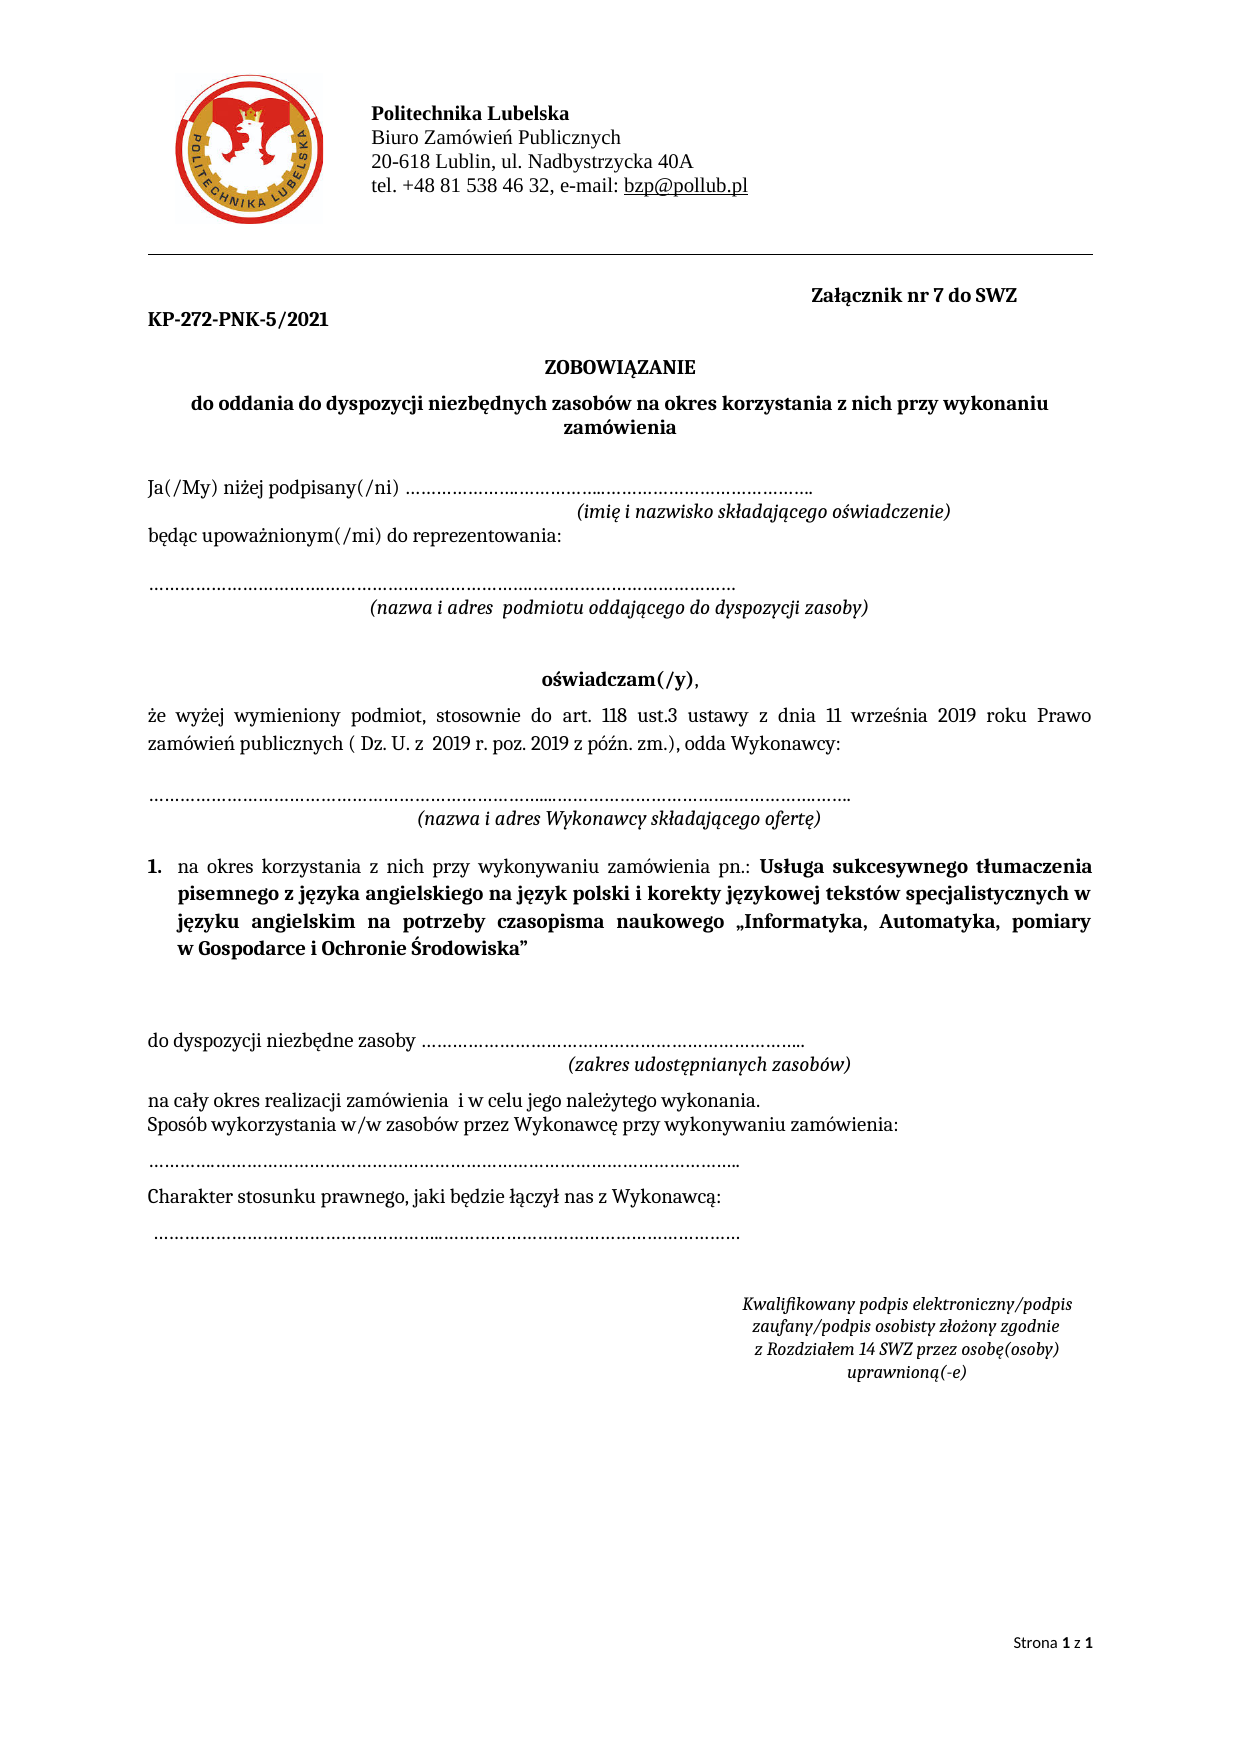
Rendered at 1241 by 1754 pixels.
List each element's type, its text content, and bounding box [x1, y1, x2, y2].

text Ja(/My) niżej podpisany(/ni) ………………….……………..…………………………………. [148, 476, 1093, 499]
text KP-272-PNK-5/2021 [148, 307, 1093, 331]
text Sposób wykorzystania w/w zasobów przez Wykonawcę przy wykonywaniu zamówienia: [148, 1113, 1093, 1137]
text do oddania do dyspozycji niezbędnych zasobów na okres korzystania z nich przy wykonaniu zamówienia [148, 392, 1093, 440]
text ………….……………………………………………………………………………………….. [148, 1149, 1093, 1173]
list na okres korzystania z nich przy wykonywaniu zamówienia pn.: Usługa sukcesywnego tłumaczenia pisemnego z języka angielskiego na język polski i korekty językowej tekstów specjalistycznych w języku angielskim na potrzeby czasopisma naukowego „Informatyka, Automatyka, pomiary w Gospodarce i Ochronie Środowiska” [148, 854, 1093, 961]
text …………………………….………………………………….………………………………… [148, 571, 1093, 595]
text że wyżej wymieniony podmiot, stosownie do art. 118 ust.3 ustawy z dnia 11 września 2019 roku Prawo zamówień publicznych ( Dz. U. z 2019 r. poz. 2019 z późn. zm.), odda Wykonawcy: [148, 704, 1093, 755]
text Kwalifikowany podpis elektroniczny/podpis zaufany/podpis osobisty złożony zgodnie z Rozdziałem 14 SWZ przez osobę(osoby) uprawnioną(-e) [723, 1293, 1093, 1383]
text na cały okres realizacji zamówienia i w celu jego należytego wykonania. [148, 1089, 1093, 1113]
text (zakres udostępnianych zasobów) [251, 1052, 1093, 1076]
picture [174, 73, 324, 224]
text (nazwa i adres podmiotu oddającego do dyspozycji zasoby) [148, 595, 1093, 619]
text (imię i nazwisko składającego oświadczenie) [576, 499, 1093, 523]
text oświadczam(/y), [148, 667, 1093, 691]
text Charakter stosunku prawnego, jaki będzie łączył nas z Wykonawcą: [148, 1185, 1093, 1209]
text ………………………………………………..………………………………………………… [148, 1221, 1093, 1245]
text do dyspozycji niezbędne zasoby ……………………………………………………………….. [148, 1028, 1093, 1052]
text …………………………………………………………………....…………………………….…………….……. [148, 783, 1093, 807]
text będąc upoważnionym(/mi) do reprezentowania: [148, 523, 1093, 547]
text (nazwa i adres Wykonawcy składającego ofertę) [148, 807, 1093, 831]
text ZOBOWIĄZANIE [148, 355, 1093, 379]
text Załącznik nr 7 do SWZ [811, 283, 1093, 307]
